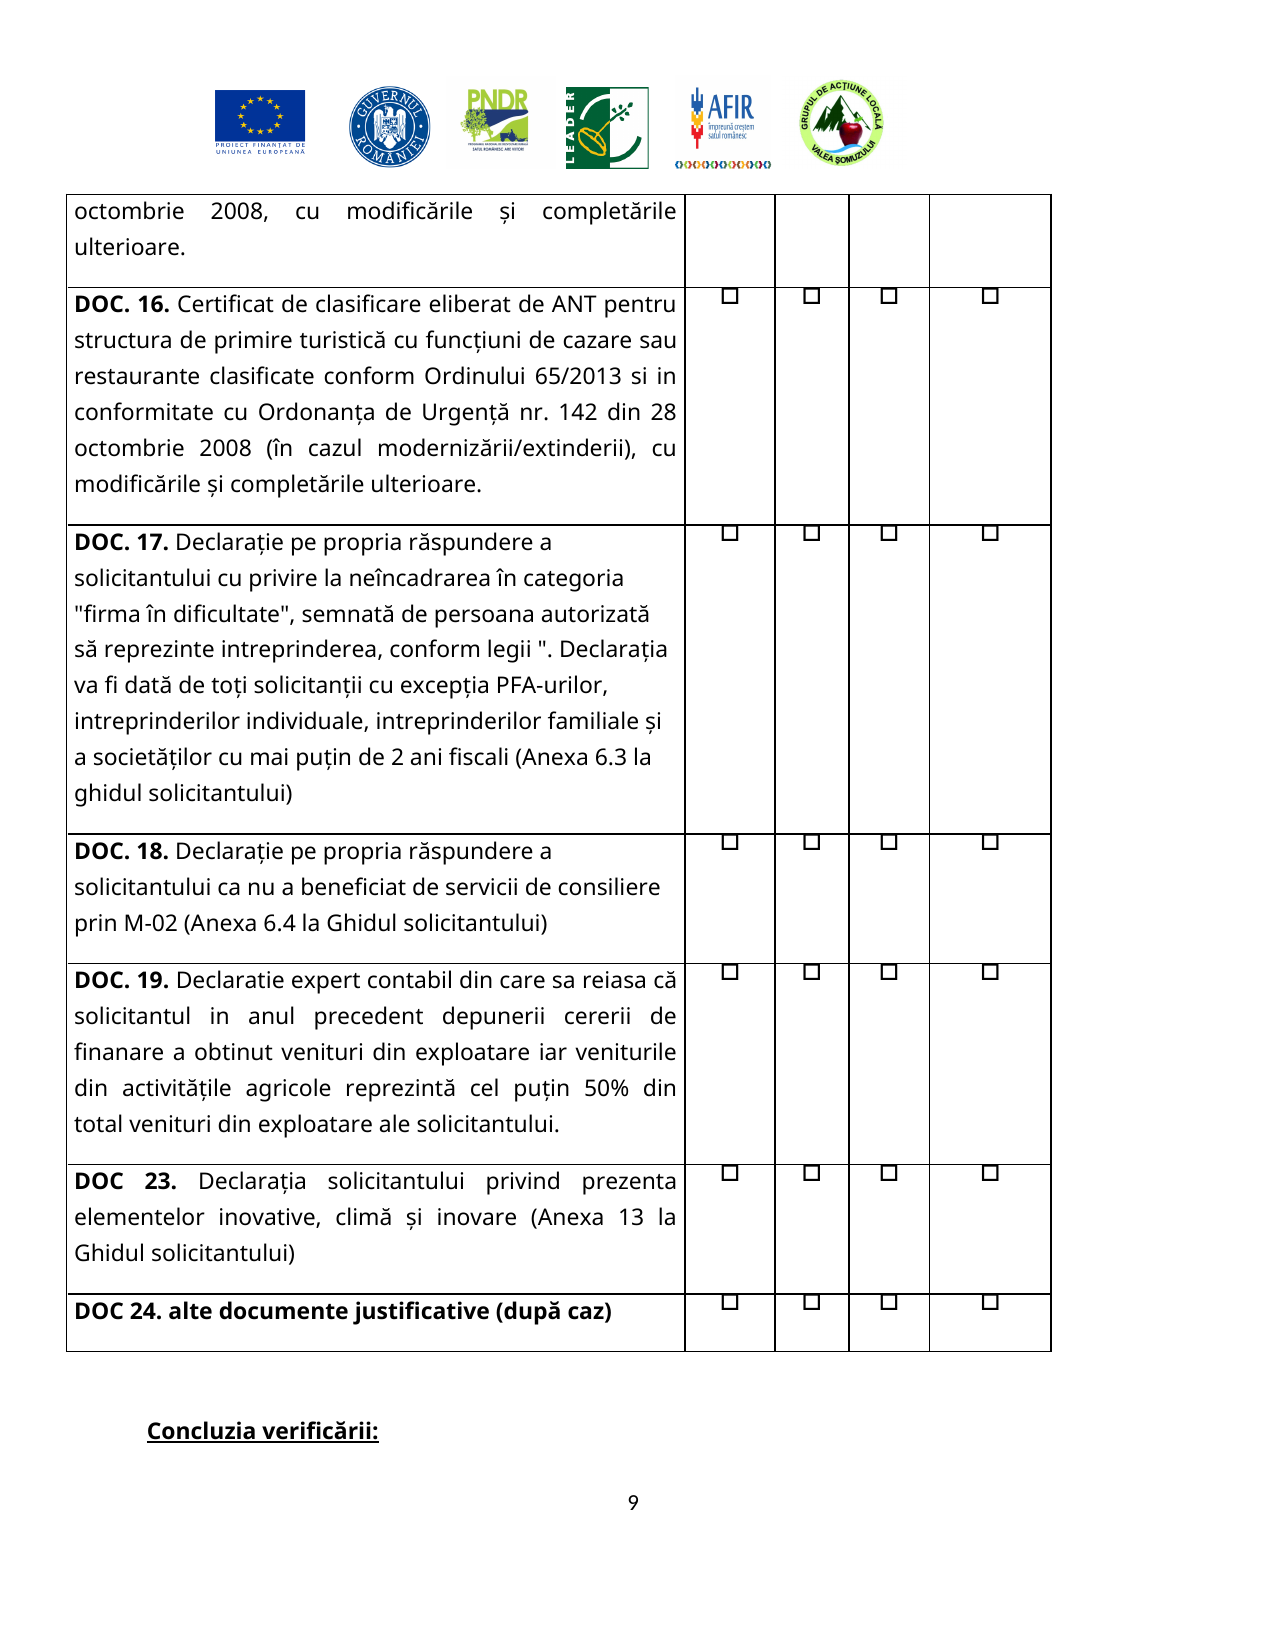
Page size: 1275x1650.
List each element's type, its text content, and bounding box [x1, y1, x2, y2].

table_cell [850, 195, 929, 287]
table_cell [850, 526, 929, 833]
table_cell [776, 1295, 848, 1351]
table_cell [930, 964, 1050, 1164]
picture [781, 76, 907, 169]
table_cell [776, 288, 848, 524]
table_cell [776, 526, 848, 833]
table_cell [686, 964, 774, 1164]
table_cell DOC. 16. Certificat de clasificare eliberat de ANT pentru structura de primire turistică cu funcțiuni de cazare sau restaurante clasificate conform Ordinului 65/2013 si in conformitate cu Ordonanța de Urgență nr. 142 din 28 octombrie 2008 (în cazul modernizării/extinderii), cu modificările și completările ulterioare. [67, 288, 684, 524]
table_cell [686, 288, 774, 524]
table_cell [776, 835, 848, 962]
table_cell [930, 835, 1050, 962]
table_cell [930, 288, 1050, 524]
table_cell DOC. 19. Declaratie expert contabil din care sa reiasa că solicitantul in anul precedent depunerii cererii de finanare a obtinut venituri din exploatare iar veniturile din activitățile agricole reprezintă cel puțin 50% din total venituri din exploatare ale solicitantului. [67, 964, 684, 1164]
table_cell [930, 526, 1050, 833]
table_cell [850, 288, 929, 524]
table_cell [686, 835, 774, 962]
table_cell [930, 1165, 1050, 1293]
table_cell [850, 835, 929, 962]
table_cell [850, 1165, 929, 1293]
picture [215, 78, 306, 168]
table_cell DOC 23. Declarația solicitantului privind prezenta elementelor inovative, climă și inovare (Anexa 13 la Ghidul solicitantului) [67, 1165, 684, 1293]
table_cell [686, 1295, 774, 1351]
table_cell [686, 526, 774, 833]
table_cell [686, 1165, 774, 1293]
table_cell [776, 195, 848, 287]
table_cell DOC. 17. Declarație pe propria răspundere a solicitantului cu privire la neîncadrarea în categoria "firma în dificultate", semnată de persoana autorizată să reprezinte intreprinderea, conform legii ". Declarația va fi dată de toți solicitanții cu excepția PFA-urilor, intreprinderilor individuale, intreprinderilor familiale și a societăților cu mai puțin de 2 ani fiscali (Anexa 6.3 la ghidul solicitantului) [67, 525, 684, 833]
picture [348, 85, 431, 168]
table_cell [776, 964, 848, 1164]
table_cell [850, 1295, 929, 1351]
table_cell [930, 195, 1050, 287]
picture [446, 76, 556, 169]
table_cell [850, 964, 929, 1164]
table_cell [930, 1295, 1050, 1351]
picture [674, 75, 772, 169]
table_cell DOC 24. alte documente justificative (după caz) [67, 1294, 684, 1351]
text Concluzia verificării: [141, 1415, 1125, 1446]
table_cell [776, 1165, 848, 1293]
table_cell DOC. 18. Declarație pe propria răspundere a solicitantului ca nu a beneficiat de servicii de consiliere prin M-02 (Anexa 6.4 la Ghidul solicitantului) [67, 834, 684, 962]
picture [566, 87, 649, 169]
table_cell [686, 195, 774, 287]
